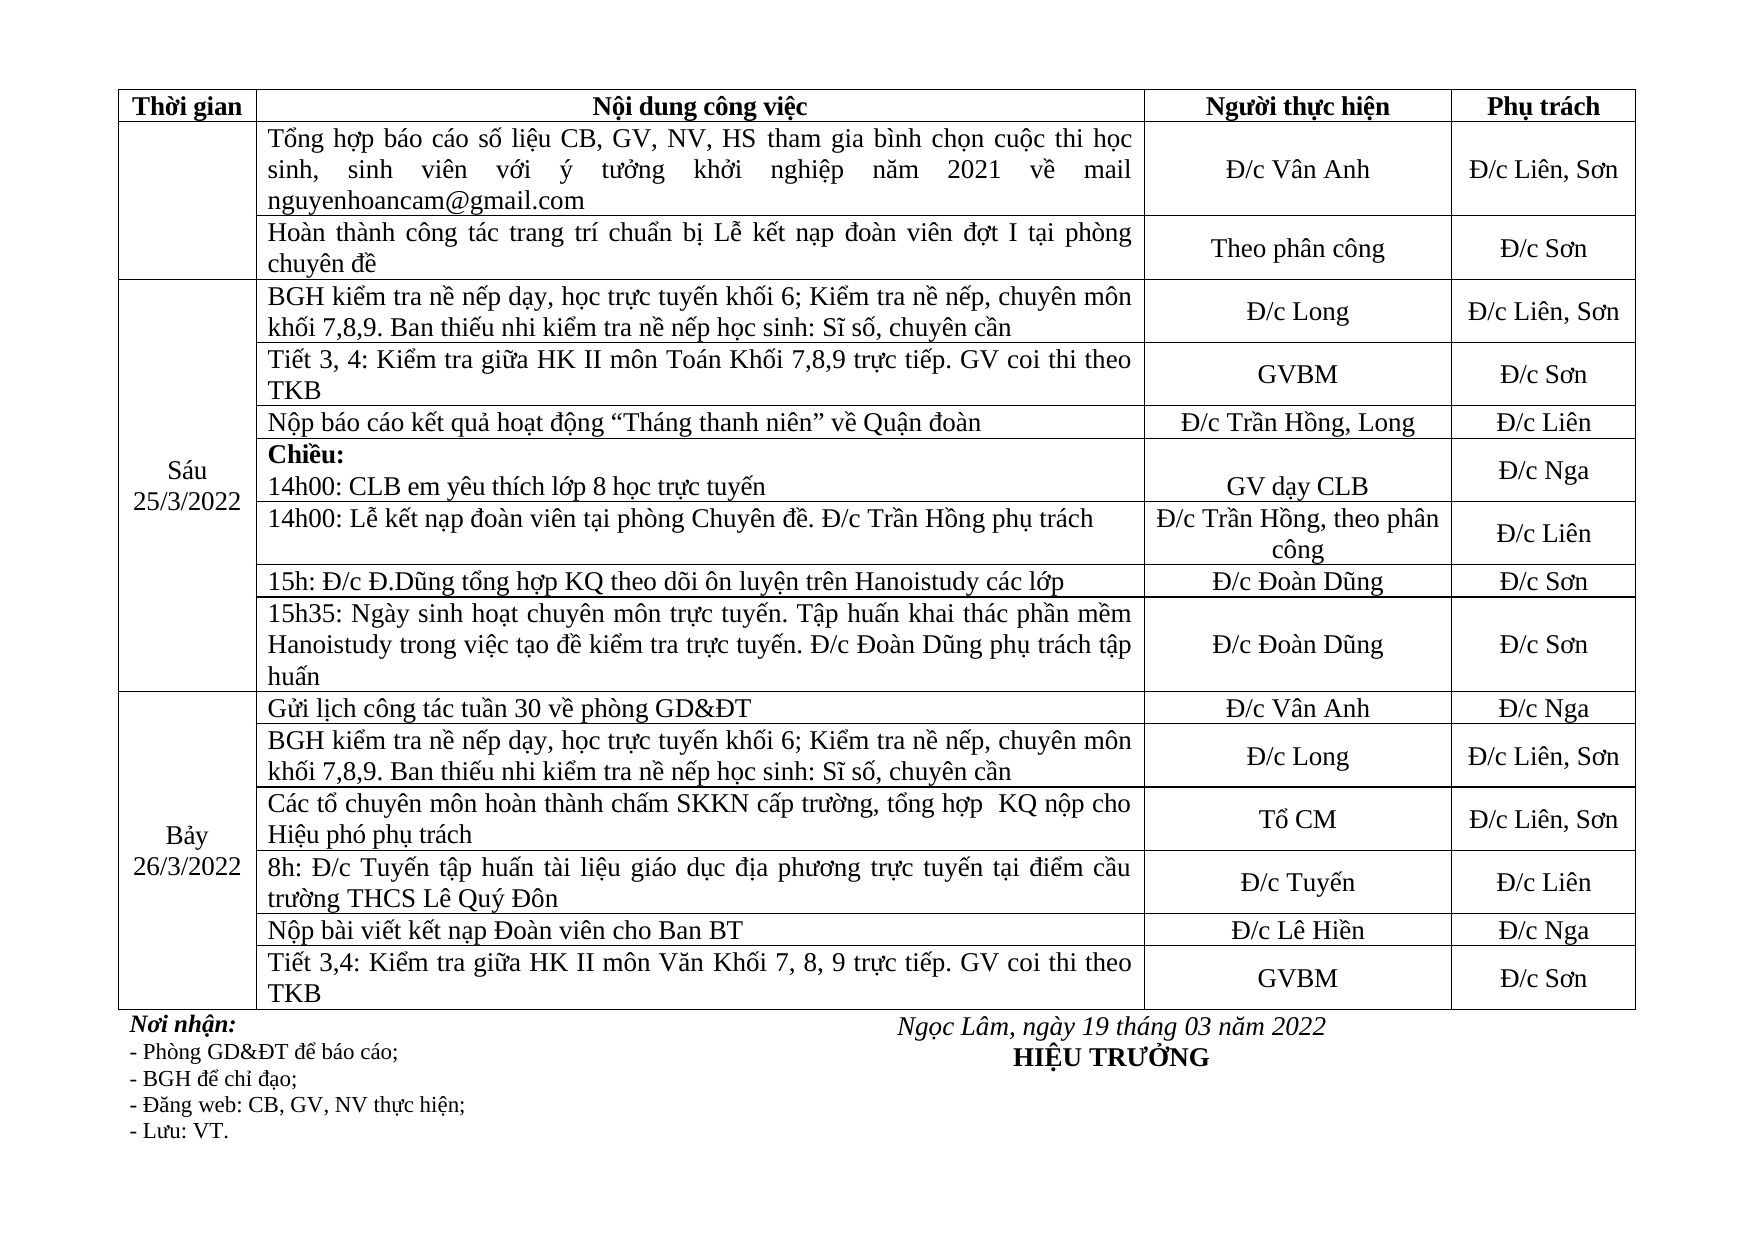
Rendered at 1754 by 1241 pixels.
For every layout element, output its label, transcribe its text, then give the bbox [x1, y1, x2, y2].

table_cell GVBM [1145, 946, 1451, 1008]
table_cell 15h35: Ngày sinh hoạt chuyên môn trực tuyến. Tập huấn khai thác phần mềm Hanoistudy trong việc tạo đề kiểm tra trực tuyến. Đ/c Đoàn Dũng phụ trách tập huấn [257, 598, 1144, 691]
table_cell GVBM [1145, 343, 1451, 405]
table_cell Đ/c Sơn [1452, 216, 1635, 279]
table_cell Đ/c Đoàn Dũng [1145, 565, 1451, 596]
table_cell Đ/c Liên [1452, 502, 1635, 564]
table_cell Tổ CM [1145, 788, 1451, 850]
table_cell 15h: Đ/c Đ.Dũng tổng hợp KQ theo dõi ôn luyện trên Hanoistudy các lớp [257, 565, 1144, 596]
table_cell Đ/c Nga [1452, 692, 1635, 723]
table_cell 14h00: Lễ kết nạp đoàn viên tại phòng Chuyên đề. Đ/c Trần Hồng phụ trách [257, 502, 1144, 564]
table_cell Đ/c Long [1145, 280, 1451, 342]
table_header Người thực hiện [1145, 90, 1451, 121]
table_cell BGH kiểm tra nề nếp dạy, học trực tuyến khối 6; Kiểm tra nề nếp, chuyên môn khối 7,8,9. Ban thiếu nhi kiểm tra nề nếp học sinh: Sĩ số, chuyên cần [257, 724, 1144, 786]
table_cell Đ/c Liên, Sơn [1452, 122, 1635, 215]
table_header Phụ trách [1452, 90, 1635, 121]
table_cell Đ/c Liên, Sơn [1452, 788, 1635, 850]
table_cell Đ/c Đoàn Dũng [1145, 598, 1451, 691]
table_cell Đ/c Trần Hồng, Long [1145, 406, 1451, 437]
table_cell Tiết 3, 4: Kiểm tra giữa HK II môn Toán Khối 7,8,9 trực tiếp. GV coi thi theo TKB [257, 343, 1144, 405]
table_cell BGH kiểm tra nề nếp dạy, học trực tuyến khối 6; Kiểm tra nề nếp, chuyên môn khối 7,8,9. Ban thiếu nhi kiểm tra nề nếp học sinh: Sĩ số, chuyên cần [257, 280, 1144, 342]
table_cell Đ/c Tuyến [1145, 851, 1451, 913]
table_header Thời gian [119, 90, 256, 121]
table_cell Đ/c Nga [1452, 439, 1635, 501]
table_cell Chiều: 14h00: CLB em yêu thích lớp 8 học trực tuyến [257, 439, 1144, 501]
table_cell Đ/c Lê Hiền [1145, 914, 1451, 945]
table_cell Đ/c Vân Anh [1145, 122, 1451, 215]
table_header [118, 1010, 602, 1181]
table_cell Đ/c Sơn [1452, 343, 1635, 405]
table_cell Đ/c Long [1145, 724, 1451, 786]
table_cell Đ/c Sơn [1452, 946, 1635, 1008]
table_cell Đ/c Nga [1452, 914, 1635, 945]
table_cell Bảy 26/3/2022 [119, 692, 256, 1008]
table_cell Các tổ chuyên môn hoàn thành chấm SKKN cấp trường, tổng hợp KQ nộp cho Hiệu phó phụ trách [257, 788, 1144, 850]
table_cell Tổng hợp báo cáo số liệu CB, GV, NV, HS tham gia bình chọn cuộc thi học sinh, sinh viên với ý tưởng khởi nghiệp năm 2021 về mail nguyenhoancam@gmail.com [257, 122, 1144, 215]
table_cell Đ/c Liên, Sơn [1452, 280, 1635, 342]
table_cell Gửi lịch công tác tuần 30 về phòng GD&ĐT [257, 692, 1144, 723]
table_cell 8h: Đ/c Tuyến tập huấn tài liệu giáo dục địa phương trực tuyến tại điểm cầu trường THCS Lê Quý Đôn [257, 851, 1144, 913]
table_cell Đ/c Liên, Sơn [1452, 724, 1635, 786]
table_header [602, 1010, 1621, 1181]
table_cell Nộp báo cáo kết quả hoạt động “Tháng thanh niên” về Quận đoàn [257, 406, 1144, 437]
table_cell Tiết 3,4: Kiểm tra giữa HK II môn Văn Khối 7, 8, 9 trực tiếp. GV coi thi theo TKB [257, 946, 1144, 1008]
table_cell GV dạy CLB [1145, 439, 1451, 501]
table_cell Hoàn thành công tác trang trí chuẩn bị Lễ kết nạp đoàn viên đợt I tại phòng chuyên đề [257, 216, 1144, 279]
table_header Nội dung công việc [257, 90, 1144, 121]
table_cell Đ/c Sơn [1452, 598, 1635, 691]
table_cell Đ/c Liên [1452, 851, 1635, 913]
table_cell Đ/c Trần Hồng, theo phân công [1145, 502, 1451, 564]
table_cell Đ/c Vân Anh [1145, 692, 1451, 723]
table_cell Đ/c Sơn [1452, 565, 1635, 596]
table_cell Theo phân công [1145, 216, 1451, 279]
table_cell Nộp bài viết kết nạp Đoàn viên cho Ban BT [257, 914, 1144, 945]
table_cell Sáu 25/3/2022 [119, 280, 256, 691]
table_cell Đ/c Liên [1452, 406, 1635, 437]
